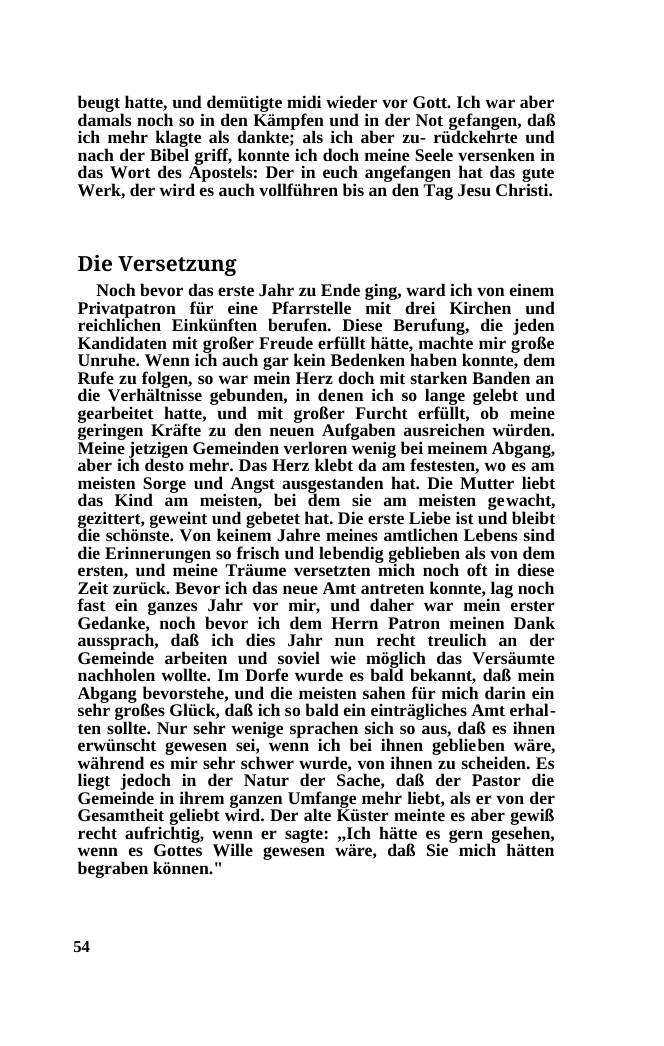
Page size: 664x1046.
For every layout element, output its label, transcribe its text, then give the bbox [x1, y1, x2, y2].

subtitle Die Versetzung [77, 254, 658, 275]
text beugt hatte, und demütigte midi wieder vor Gott. Ich war aber damals noch so in den Kämpfen und in der Not gefangen, daß ich mehr klagte als dankte; als ich aber zu- rüdckehrte und nach der Bibel griff, konnte ich doch meine Seele versenken in das Wort des Apostels: Der in euch angefangen hat das gute Werk, der wird es auch vollführen bis an den Tag Jesu Christi. [77, 95, 556, 200]
text 54 [73, 939, 90, 955]
text Noch bevor das erste Jahr zu Ende ging, ward ich von einem Privatpatron für eine Pfarrstelle mit drei Kirchen und reichlichen Einkünften berufen. Diese Berufung, die jeden Kandidaten mit großer Freude erfüllt hätte, machte mir große Unruhe. Wenn ich auch gar kein Bedenken haben konnte, dem Rufe zu folgen, so war mein Herz doch mit starken Banden an die Verhältnisse gebunden, in denen ich so lange gelebt und gearbeitet hatte, und mit großer Furcht erfüllt, ob meine geringen Kräfte zu den neuen Aufgaben ausreichen würden. Meine jetzigen Gemeinden verloren wenig bei meinem Abgang, aber ich desto mehr. Das Herz klebt da am festesten, wo es am meisten Sorge und Angst ausgestanden hat. Die Mutter liebt das Kind am meisten, bei dem sie am meisten gewacht, gezittert, geweint und gebetet hat. Die erste Liebe ist und bleibt die schönste. Von keinem Jahre meines amtlichen Lebens sind die Erinnerungen so frisch und lebendig geblieben als von dem ersten, und meine Träume versetzten mich noch oft in diese Zeit zurück. Bevor ich das neue Amt antreten konnte, lag noch fast ein ganzes Jahr vor mir, und daher war mein erster Gedanke, noch bevor ich dem Herrn Patron meinen Dank aussprach, daß ich dies Jahr nun recht treulich an der Gemeinde arbeiten und soviel wie möglich das Versäumte nachholen wollte. Im Dorfe wurde es bald bekannt, daß mein Abgang bevorstehe, und die meisten sahen für mich darin ein sehr großes Glück, daß ich so bald ein einträgliches Amt erhalten sollte. Nur sehr wenige sprachen sich so aus, daß es ihnen erwünscht gewesen sei, wenn ich bei ihnen geblieben wäre, während es mir sehr schwer wurde, von ihnen zu scheiden. Es liegt jedoch in der Natur der Sache, daß der Pastor die Gemeinde in ihrem ganzen Umfange mehr liebt, als er von der Gesamtheit geliebt wird. Der alte Küster meinte es aber gewiß recht aufrichtig, wenn er sagte: ,,Ich hätte es gern gesehen, wenn es Gottes Wille gewesen wäre, daß Sie mich hätten begraben können." [77, 283, 556, 878]
